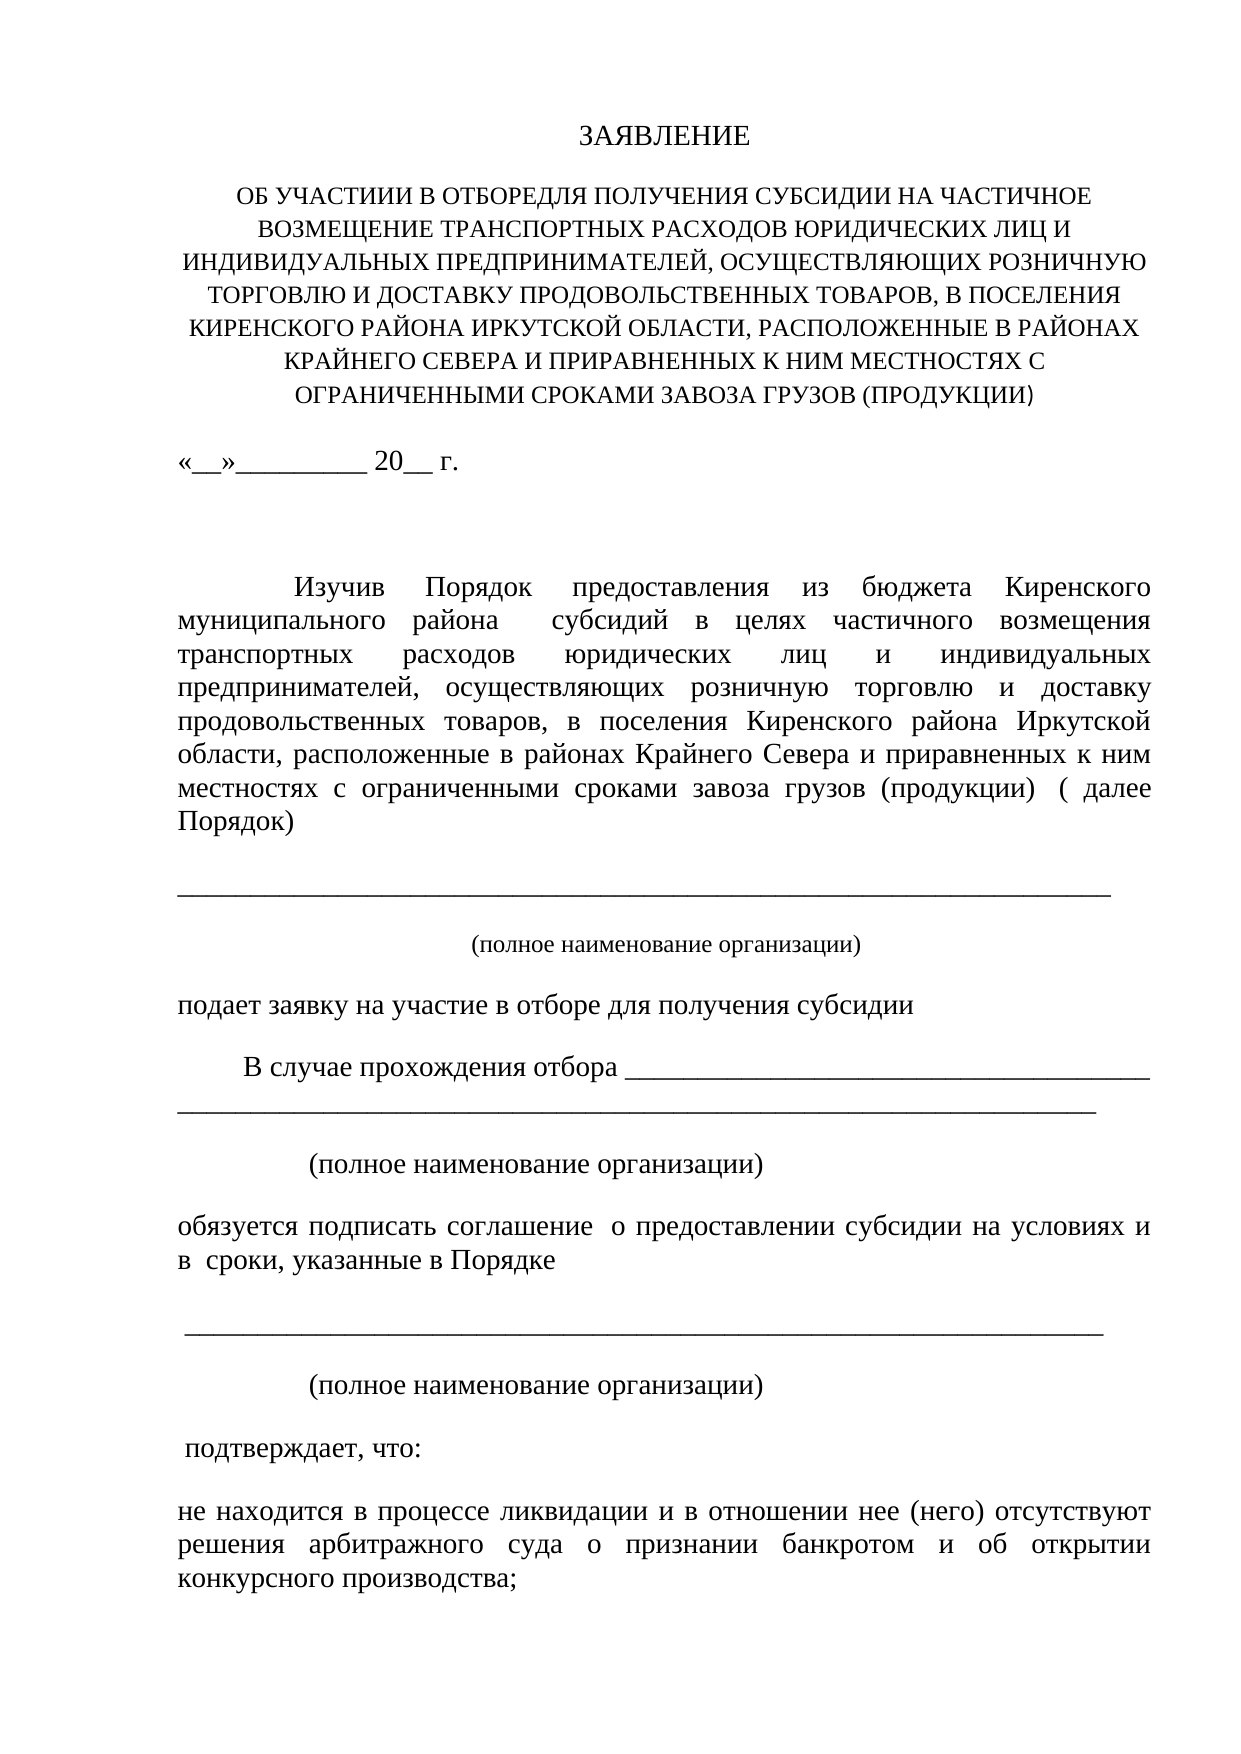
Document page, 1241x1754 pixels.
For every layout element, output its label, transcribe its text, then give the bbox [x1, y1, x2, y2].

text подает заявку на участие в отборе для получения субсидии [177, 987, 1152, 1020]
text обязуется подписать соглашение о предоставлении субсидии на условиях и в сроки, указанные в Порядке [177, 1208, 1152, 1276]
text «__»_________ 20__ г. [177, 443, 1152, 477]
text Изучив Порядок предоставления из бюджета Киренского муниципального района субсидий в целях частичного возмещения транспортных расходов юридических лиц и индивидуальных предпринимателей, осуществляющих розничную торговлю и доставку продовольственных товаров, в поселения Киренского района Иркутской области, расположенные в районах Крайнего Севера и приравненных к ним местностях с ограниченными сроками завоза грузов (продукции) ( далее Порядок) [177, 569, 1152, 837]
text ________________________________________________________________ [177, 866, 1152, 900]
text не находится в процессе ликвидации и в отношении нее (него) отсутствуют решения арбитражного суда о признании банкротом и об открытии конкурсного производства; [177, 1493, 1152, 1593]
text _______________________________________________________________ [177, 1305, 1152, 1338]
text ОБ УЧАСТИИИ В ОТБОРЕДЛЯ ПОЛУЧЕНИЯ СУБСИДИИ НА ЧАСТИЧНОЕ ВОЗМЕЩЕНИЕ ТРАНСПОРТНЫХ РАСХОДОВ ЮРИДИЧЕСКИХ ЛИЦ И ИНДИВИДУАЛЬНЫХ ПРЕДПРИНИМАТЕЛЕЙ, ОСУЩЕСТВЛЯЮЩИХ РОЗНИЧНУЮ ТОРГОВЛЮ И ДОСТАВКУ ПРОДОВОЛЬСТВЕННЫХ ТОВАРОВ, В ПОСЕЛЕНИЯ КИРЕНСКОГО РАЙОНА ИРКУТСКОЙ ОБЛАСТИ, РАСПОЛОЖЕННЫЕ В РАЙОНАХ КРАЙНЕГО СЕВЕРА И ПРИРАВНЕННЫХ К НИМ МЕСТНОСТЯХ С ОГРАНИЧЕННЫМИ СРОКАМИ ЗАВОЗА ГРУЗОВ (ПРОДУКЦИИ) [177, 181, 1152, 410]
text (полное наименование организации) [177, 1146, 1152, 1179]
text (полное наименование организации) [177, 929, 1152, 958]
text подтверждает, что: [177, 1430, 1152, 1464]
text В случае прохождения отбора ____________________________________ _______________________________________________________________ [177, 1049, 1152, 1117]
text (полное наименование организации) [177, 1367, 1152, 1401]
text ЗАЯВЛЕНИЕ [177, 118, 1152, 152]
